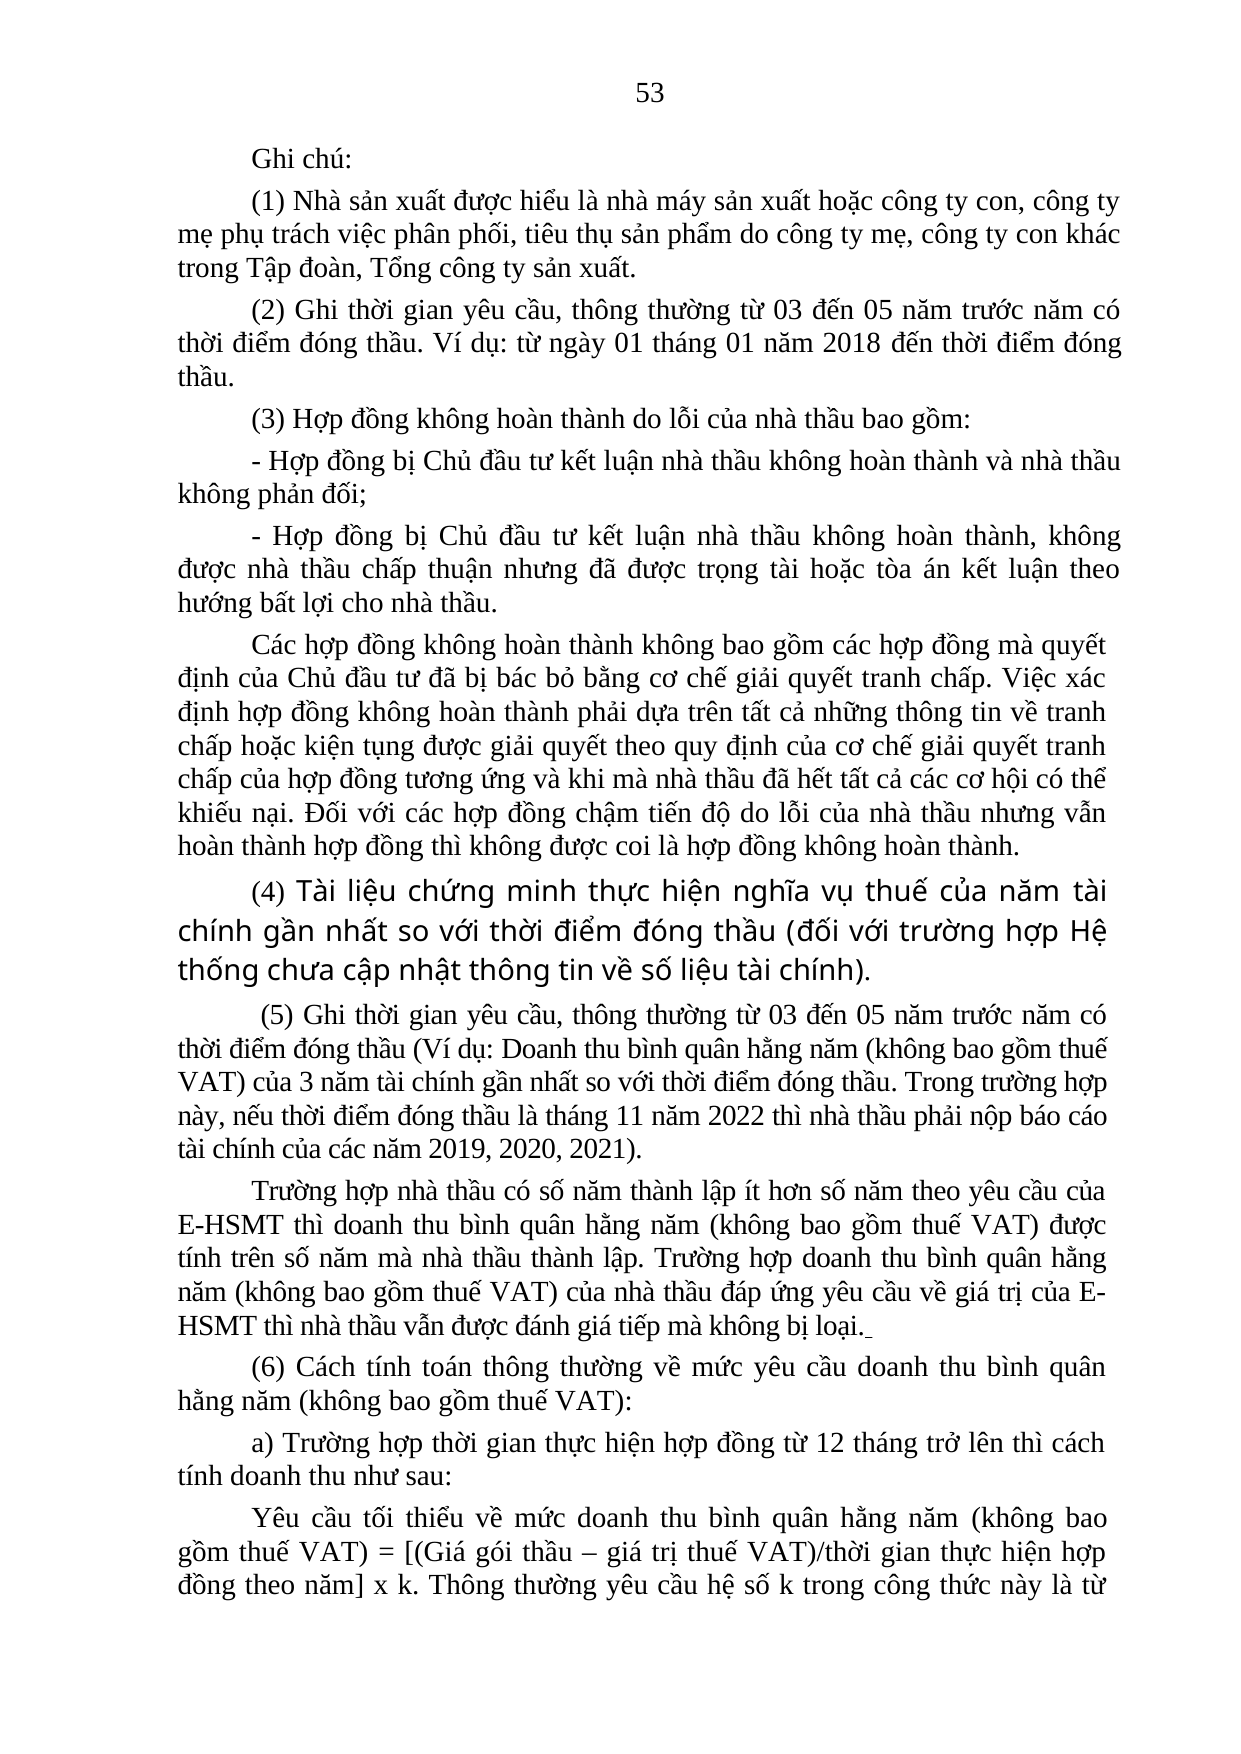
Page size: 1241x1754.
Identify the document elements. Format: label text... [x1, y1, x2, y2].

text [177, 1500, 1107, 1601]
text a) Trường hợp thời gian thực hiện hợp đồng từ 12 tháng trở lên thì cách tính doanh thu như sau: [177, 1425, 1107, 1492]
text Trường hợp nhà thầu có số năm thành lập ít hơn số năm theo yêu cầu của E-HSMT thì doanh thu bình quân hằng năm (không bao gồm thuế VAT) được tính trên số năm mà nhà thầu thành lập. Trường hợp doanh thu bình quân hằng năm (không bao gồm thuế VAT) của nhà thầu đáp ứng yêu cầu về giá trị của E-HSMT thì nhà thầu vẫn được đánh giá tiếp mà không bị loại. [177, 1173, 1107, 1341]
text (2) Ghi thời gian yêu cầu, thông thường từ 03 đến 05 năm trước năm có thời điểm đóng thầu. Ví dụ: từ ngày 01 tháng 01 năm 2018 đến thời điểm đóng thầu. [177, 292, 1122, 392]
text (1) Nhà sản xuất được hiểu là nhà máy sản xuất hoặc công ty con, công ty mẹ phụ trách việc phân phối, tiêu thụ sản phẩm do công ty mẹ, công ty con khác trong Tập đoàn, Tổng công ty sản xuất. [177, 183, 1122, 283]
text (6) Cách tính toán thông thường về mức yêu cầu doanh thu bình quân hằng năm (không bao gồm thuế VAT): [177, 1349, 1107, 1417]
text (3) Hợp đồng không hoàn thành do lỗi của nhà thầu bao gồm: [177, 401, 1122, 434]
text (5) Ghi thời gian yêu cầu, thông thường từ 03 đến 05 năm trước năm có thời điểm đóng thầu (Ví dụ: Doanh thu bình quân hằng năm (không bao gồm thuế VAT) của 3 năm tài chính gần nhất so với thời điểm đóng thầu. Trong trường hợp này, nếu thời điểm đóng thầu là tháng 11 năm 2022 thì nhà thầu phải nộp báo cáo tài chính của các năm 2019, 2020, 2021). [177, 997, 1107, 1165]
text Ghi chú: [177, 141, 1122, 174]
text Các hợp đồng không hoàn thành không bao gồm các hợp đồng mà quyết định của Chủ đầu tư đã bị bác bỏ bằng cơ chế giải quyết tranh chấp. Việc xác định hợp đồng không hoàn thành phải dựa trên tất cả những thông tin về tranh chấp hoặc kiện tụng được giải quyết theo quy định của cơ chế giải quyết tranh chấp của hợp đồng tương ứng và khi mà nhà thầu đã hết tất cả các cơ hội có thể khiếu nại. Đối với các hợp đồng chậm tiến độ do lỗi của nhà thầu nhưng vẫn hoàn thành hợp đồng thì không được coi là hợp đồng không hoàn thành. [177, 627, 1107, 862]
text - Hợp đồng bị Chủ đầu tư kết luận nhà thầu không hoàn thành, không được nhà thầu chấp thuận nhưng đã được trọng tài hoặc tòa án kết luận theo hướng bất lợi cho nhà thầu. [177, 518, 1122, 619]
text - Hợp đồng bị Chủ đầu tư kết luận nhà thầu không hoàn thành và nhà thầu không phản đối; [177, 443, 1122, 510]
text (4) Tài liệu chứng minh thực hiện nghĩa vụ thuế của năm tài chính gần nhất so với thời điểm đóng thầu (đối với trường hợp Hệ thống chưa cập nhật thông tin về số liệu tài chính). [177, 870, 1107, 989]
